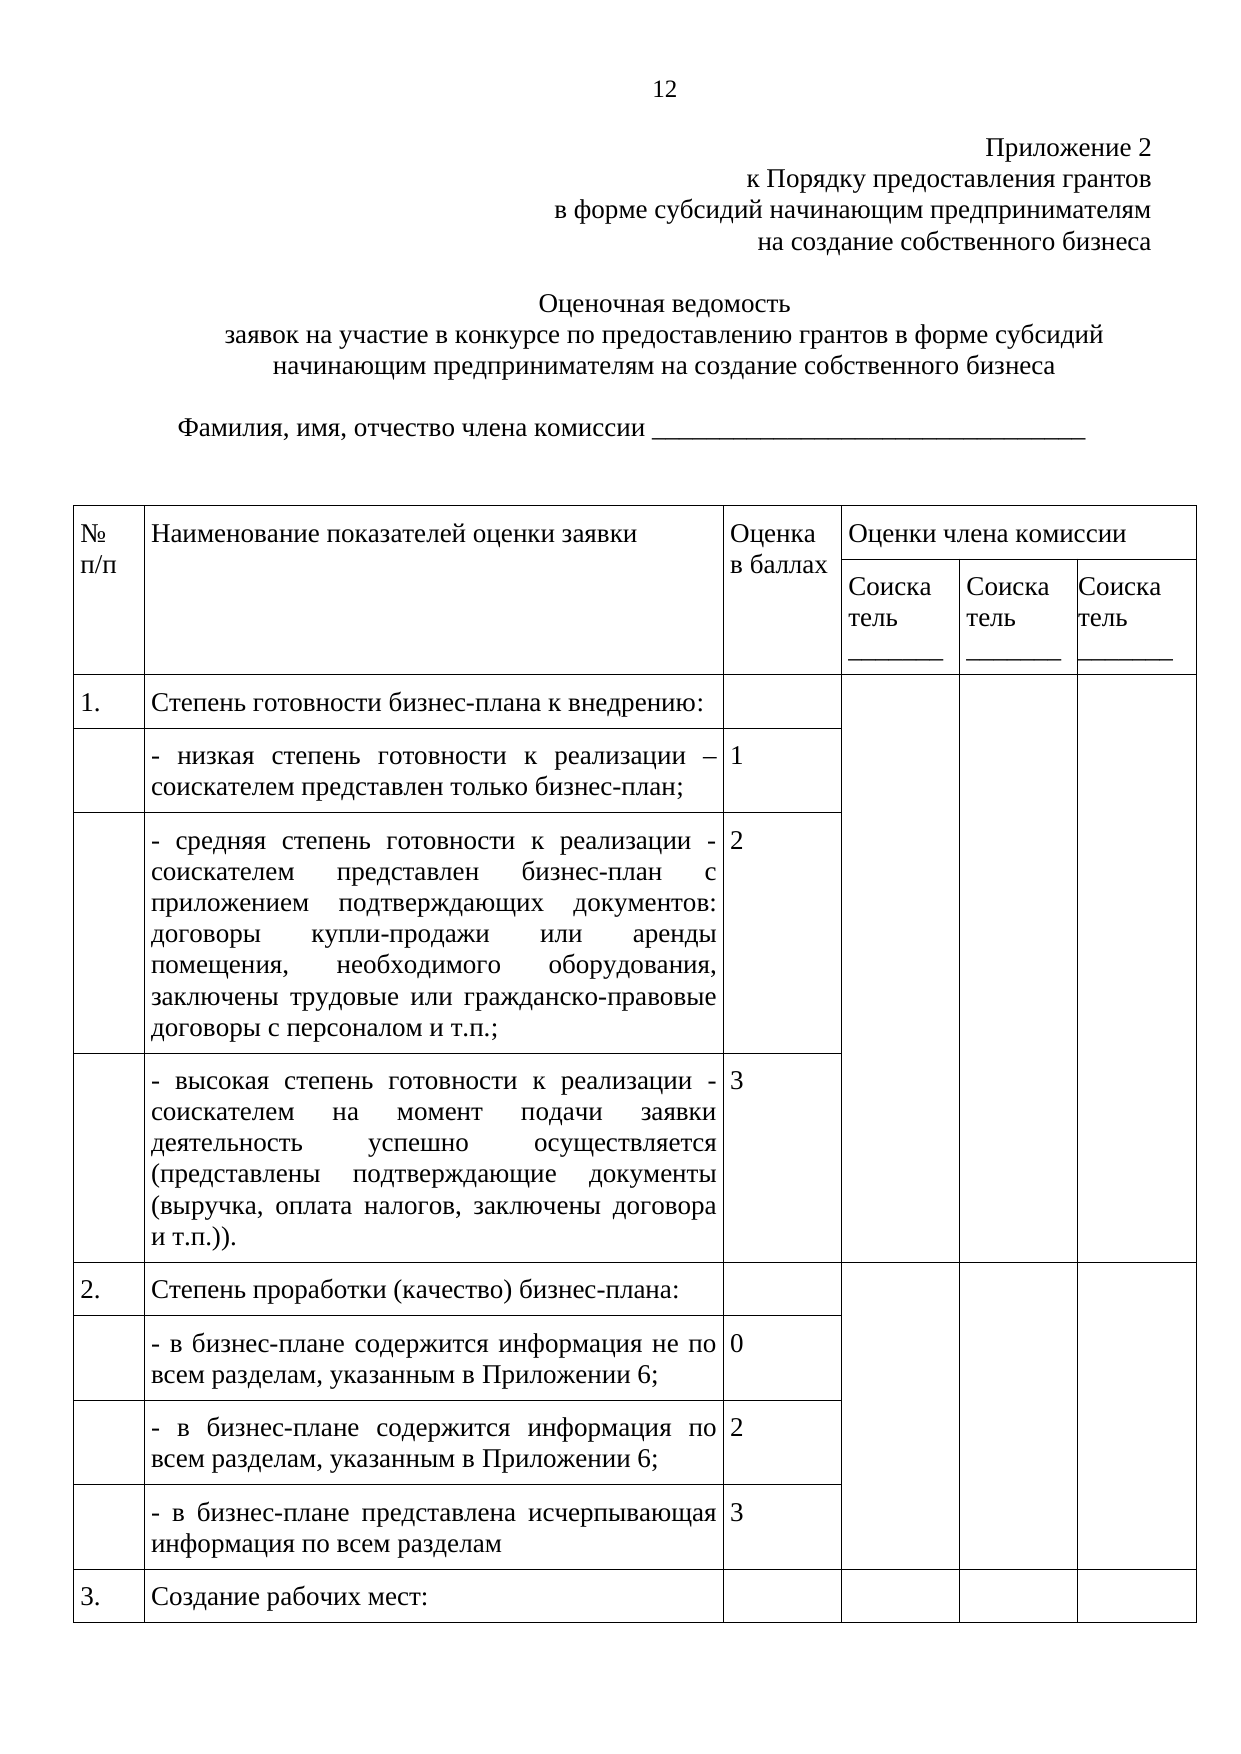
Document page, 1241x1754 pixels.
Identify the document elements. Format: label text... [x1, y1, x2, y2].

text к Порядку предоставления грантов [177, 162, 1152, 193]
table_cell [1078, 1570, 1196, 1622]
table_header Оценки члена комиссии [842, 506, 1196, 558]
table_cell 1. [74, 675, 144, 728]
table_cell [842, 1570, 959, 1622]
table_cell [724, 1263, 841, 1315]
table_cell [1078, 1263, 1196, 1569]
table_header № п/п [74, 506, 144, 674]
table_cell [960, 1263, 1077, 1569]
table_cell 2. [74, 1263, 144, 1315]
table_cell [842, 675, 959, 1262]
table_cell [74, 1401, 144, 1484]
table_cell [960, 675, 1077, 1262]
table_cell Соиска тель _______ [1078, 560, 1196, 674]
table_cell [1078, 675, 1196, 1262]
table_cell Степень готовности бизнес-плана к внедрению: [145, 675, 723, 728]
table_cell 2 [724, 813, 841, 1052]
table_cell [842, 1263, 959, 1569]
table_cell Степень проработки (качество) бизнес-плана: [145, 1263, 723, 1315]
text на создание собственного бизнеса [177, 225, 1152, 256]
table_cell - в бизнес-плане содержится информация не по всем разделам, указанным в Приложении 6; [145, 1316, 723, 1400]
table_cell - средняя степень готовности к реализации - соискателем представлен бизнес-план с приложением подтверждающих документов: договоры купли-продажи или аренды помещения, необходимого оборудования, заключены трудовые или гражданско-правовые договоры с персоналом и т.п.; [145, 813, 723, 1052]
text заявок на участие в конкурсе по предоставлению грантов в форме субсидий [177, 318, 1152, 349]
table_cell 3. [74, 1570, 144, 1622]
table_cell Соиска тель _______ [960, 560, 1077, 674]
table_cell [724, 675, 841, 728]
table_cell [74, 1316, 144, 1400]
table_cell [74, 1485, 144, 1569]
table_cell - в бизнес-плане представлена исчерпывающая информация по всем разделам [145, 1485, 723, 1569]
table_cell Соиска тель _______ [842, 560, 959, 674]
table_cell [74, 1054, 144, 1262]
table_cell Создание рабочих мест: [145, 1570, 723, 1622]
table_cell 0 [724, 1316, 841, 1400]
table_cell - низкая степень готовности к реализации – соискателем представлен только бизнес-план; [145, 729, 723, 812]
table_cell - в бизнес-плане содержится информация по всем разделам, указанным в Приложении 6; [145, 1401, 723, 1484]
table_cell [960, 1570, 1077, 1622]
text в форме субсидий начинающим предпринимателям [177, 193, 1152, 225]
text Фамилия, имя, отчество члена комиссии ________________________________ [177, 412, 1152, 443]
table_header Наименование показателей оценки заявки [145, 506, 723, 674]
table_cell [74, 729, 144, 812]
table_cell - высокая степень готовности к реализации - соискателем на момент подачи заявки деятельность успешно осуществляется (представлены подтверждающие документы (выручка, оплата налогов, заключены договора и т.п.)). [145, 1054, 723, 1262]
text Оценочная ведомость [177, 287, 1152, 318]
table_cell 3 [724, 1054, 841, 1262]
text начинающим предпринимателям на создание собственного бизнеса [177, 349, 1152, 380]
table_cell 2 [724, 1401, 841, 1484]
table_cell 3 [724, 1485, 841, 1569]
table_cell 1 [724, 729, 841, 812]
table_header Оценка в баллах [724, 506, 841, 674]
table_cell [74, 813, 144, 1052]
table_cell [724, 1570, 841, 1622]
text Приложение 2 [177, 131, 1152, 162]
